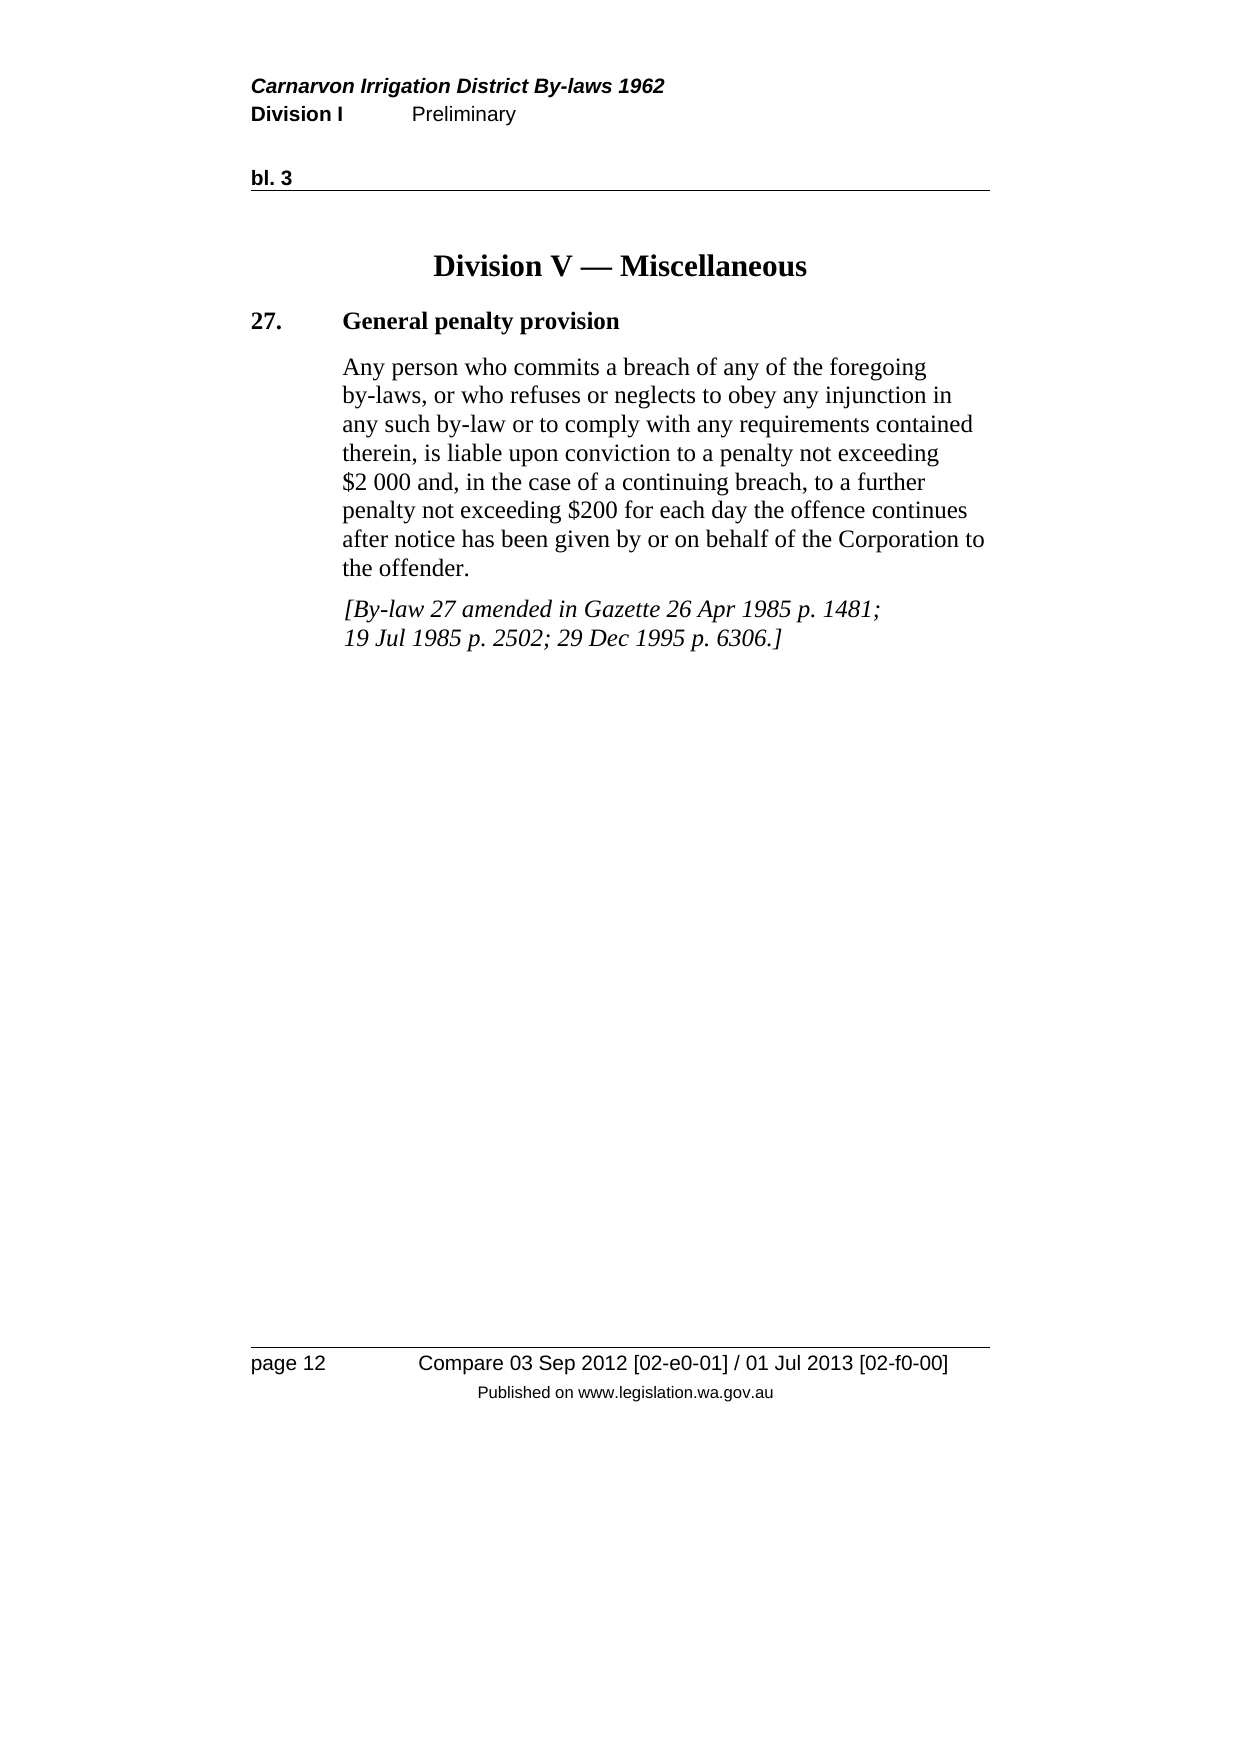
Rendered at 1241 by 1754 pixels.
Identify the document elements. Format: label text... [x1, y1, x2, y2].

text [By-law 27 amended in Gazette 26 Apr 1985 p. 1481; 19 Jul 1985 p. 2502; 29 Dec 1995 p. 6306.] [251, 594, 990, 652]
text Any person who commits a breach of any of the foregoing by-laws, or who refuses or neglects to obey any injunction in any such by-law or to comply with any requirements contained therein, is liable upon conviction to a penalty not exceeding $2 000 and, in the case of a continuing breach, to a further penalty not exceeding $200 for each day the offence continues after notice has been given by or on behalf of the Corporation to the offender. [251, 352, 990, 582]
subtitle Division V — Miscellaneous [251, 247, 990, 283]
subtitle 27. General penalty provision [251, 306, 990, 335]
